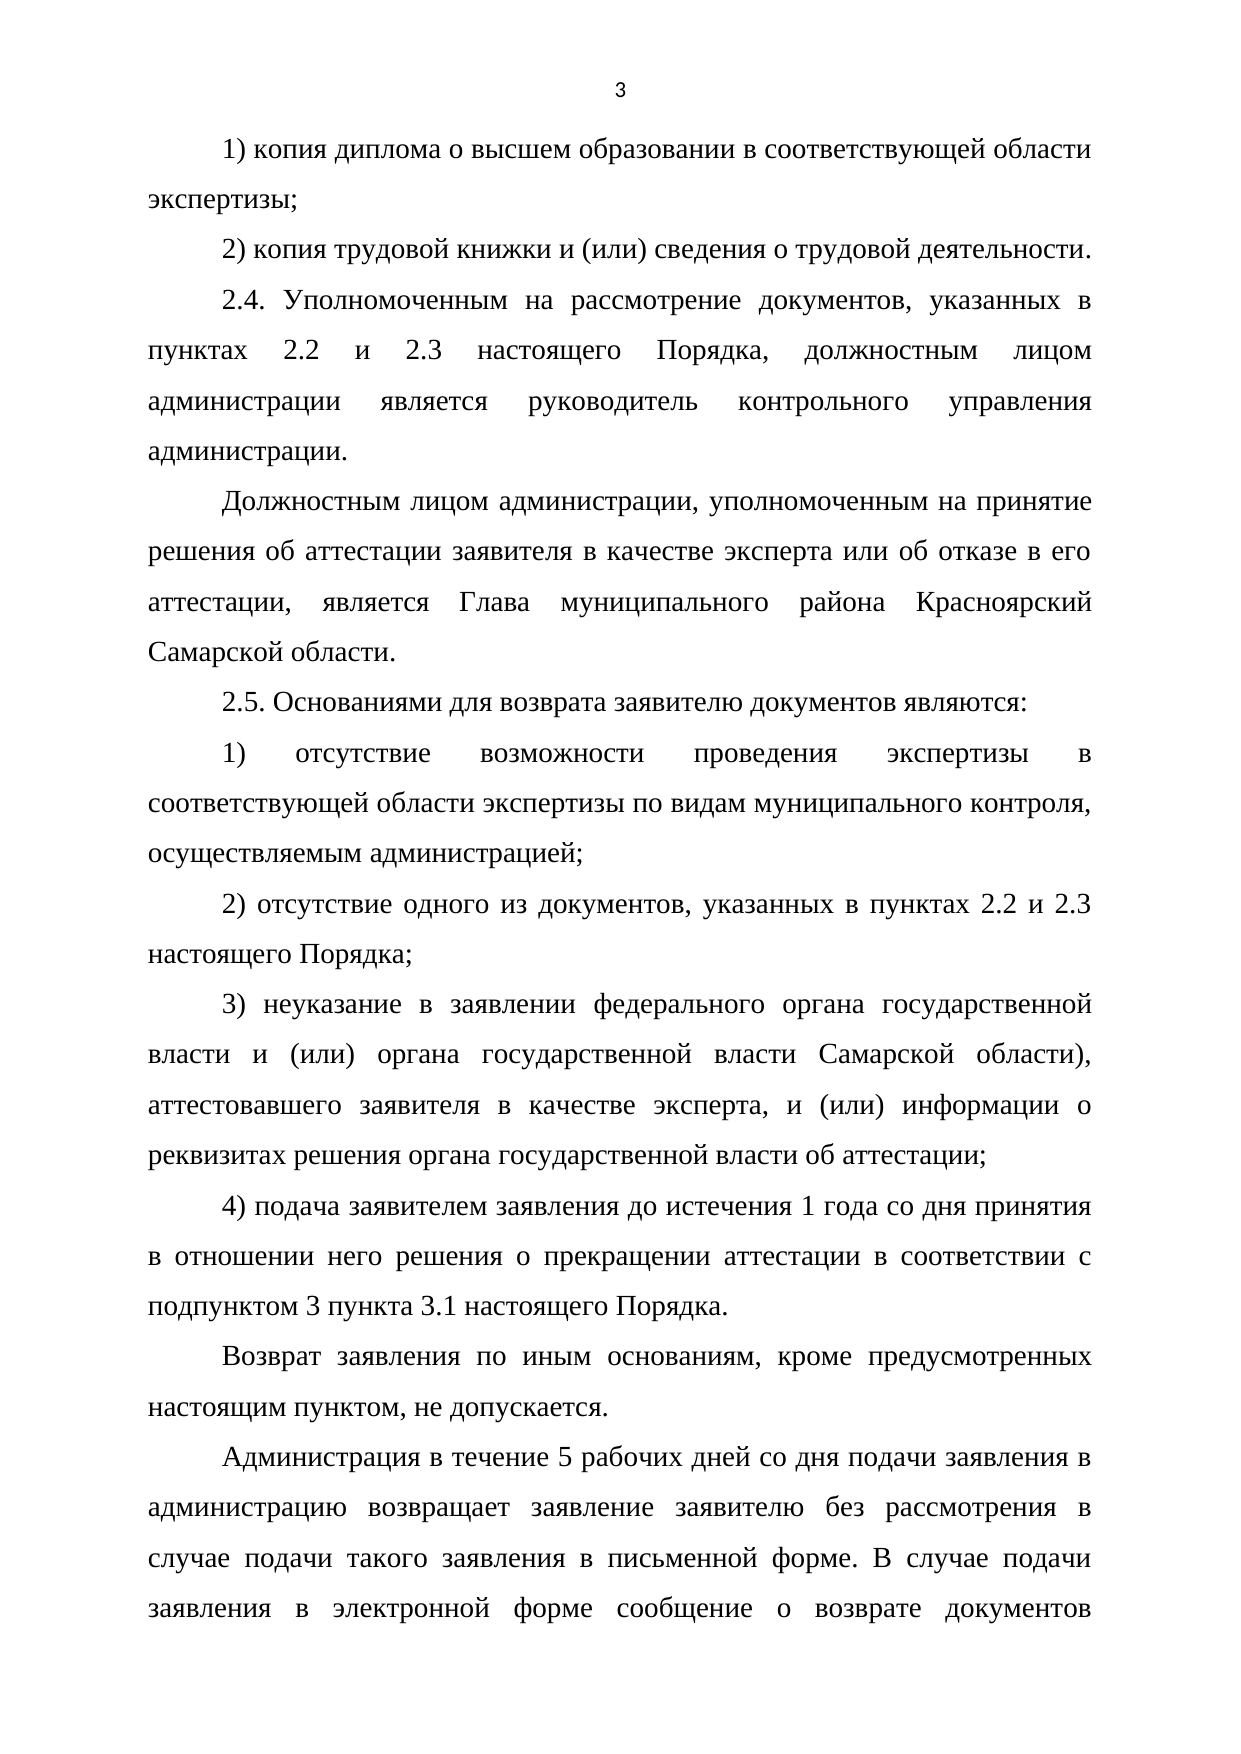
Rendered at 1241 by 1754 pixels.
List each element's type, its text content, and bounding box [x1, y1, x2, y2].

text 2) отсутствие одного из документов, указанных в пунктах 2.2 и 2.3 настоящего Порядка; [148, 886, 1092, 969]
text 4) подача заявителем заявления до истечения 1 года со дня принятия в отношении него решения о прекращении аттестации в соответствии с подпунктом 3 пункта 3.1 настоящего Порядка. [148, 1188, 1092, 1322]
text Должностным лицом администрации, уполномоченным на принятие решения об аттестации заявителя в качестве эксперта или об отказе в его аттестации, является Глава муниципального района Красноярский Самарской области. [148, 483, 1092, 668]
text 1) отсутствие возможности проведения экспертизы в соответствующей области экспертизы по видам муниципального контроля, осуществляемым администрацией; [148, 735, 1092, 869]
text Возврат заявления по иным основаниям, кроме предусмотренных настоящим пунктом, не допускается. [148, 1338, 1092, 1422]
text 2) копия трудовой книжки и (или) сведения о трудовой деятельности. [148, 232, 1092, 265]
text 2.5. Основаниями для возврата заявителю документов являются: [148, 684, 1092, 718]
text 1) копия диплома о высшем образовании в соответствующей области экспертизы; [148, 131, 1092, 215]
text 3) неуказание в заявлении федерального органа государственной власти и (или) органа государственной власти Самарской области), аттестовавшего заявителя в качестве эксперта, и (или) информации о реквизитах решения органа государственной власти об аттестации; [148, 986, 1092, 1171]
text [148, 1439, 1092, 1624]
text 2.4. Уполномоченным на рассмотрение документов, указанных в пунктах 2.2 и 2.3 настоящего Порядка, должностным лицом администрации является руководитель контрольного управления администрации. [148, 282, 1092, 466]
